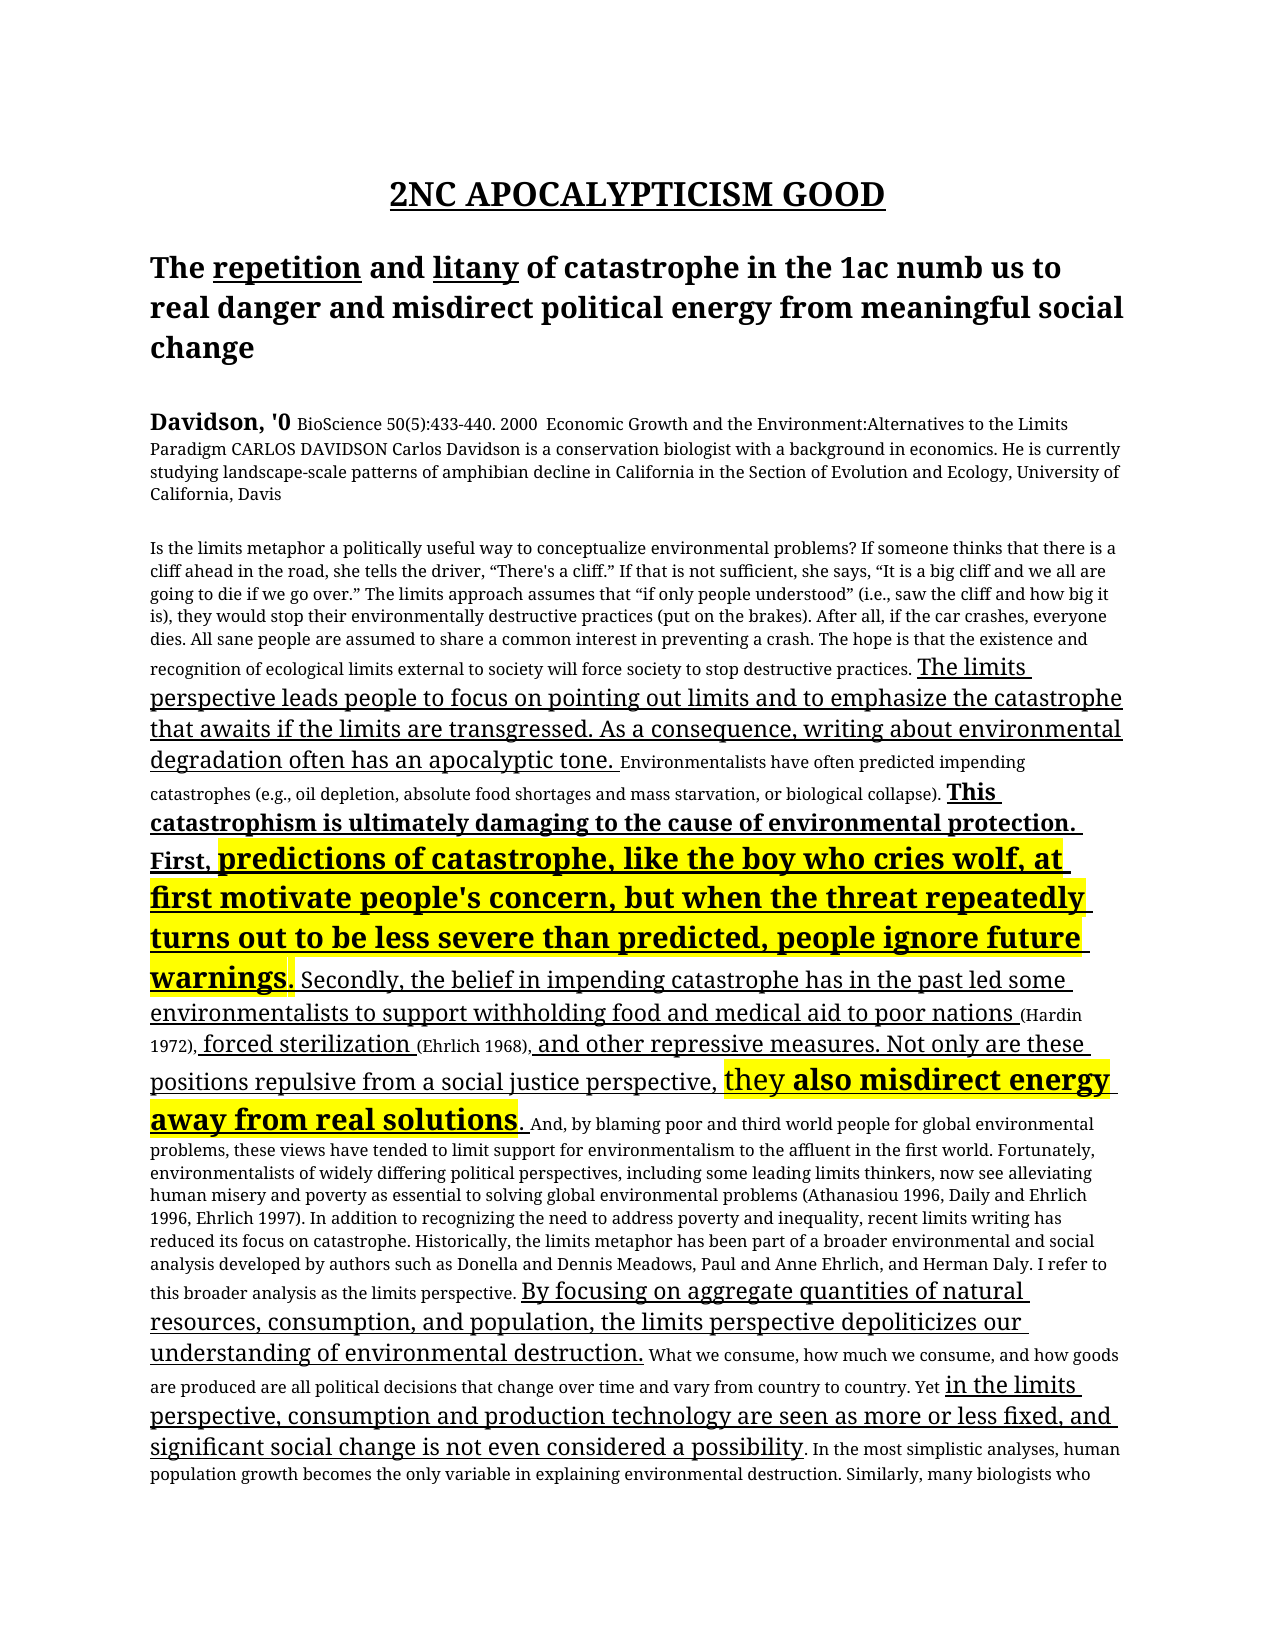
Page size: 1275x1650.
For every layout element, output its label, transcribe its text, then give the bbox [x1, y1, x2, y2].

text Davidson, '0 BioScience 50(5):433-440. 2000 Economic Growth and the Environment:Alternatives to the Limits Paradigm CARLOS DAVIDSON Carlos Davidson is a conservation biologist with a background in economics. He is currently studying landscape-scale patterns of amphibian decline in California in the Section of Evolution and Ecology, University of California, Davis [150, 406, 1125, 506]
subtitle 2nc apocalypticism good [150, 171, 1125, 216]
text The repetition and litany of catastrophe in the 1ac numb us to real danger and misdirect political energy from meaningful social change [150, 247, 1125, 367]
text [150, 537, 1125, 1485]
